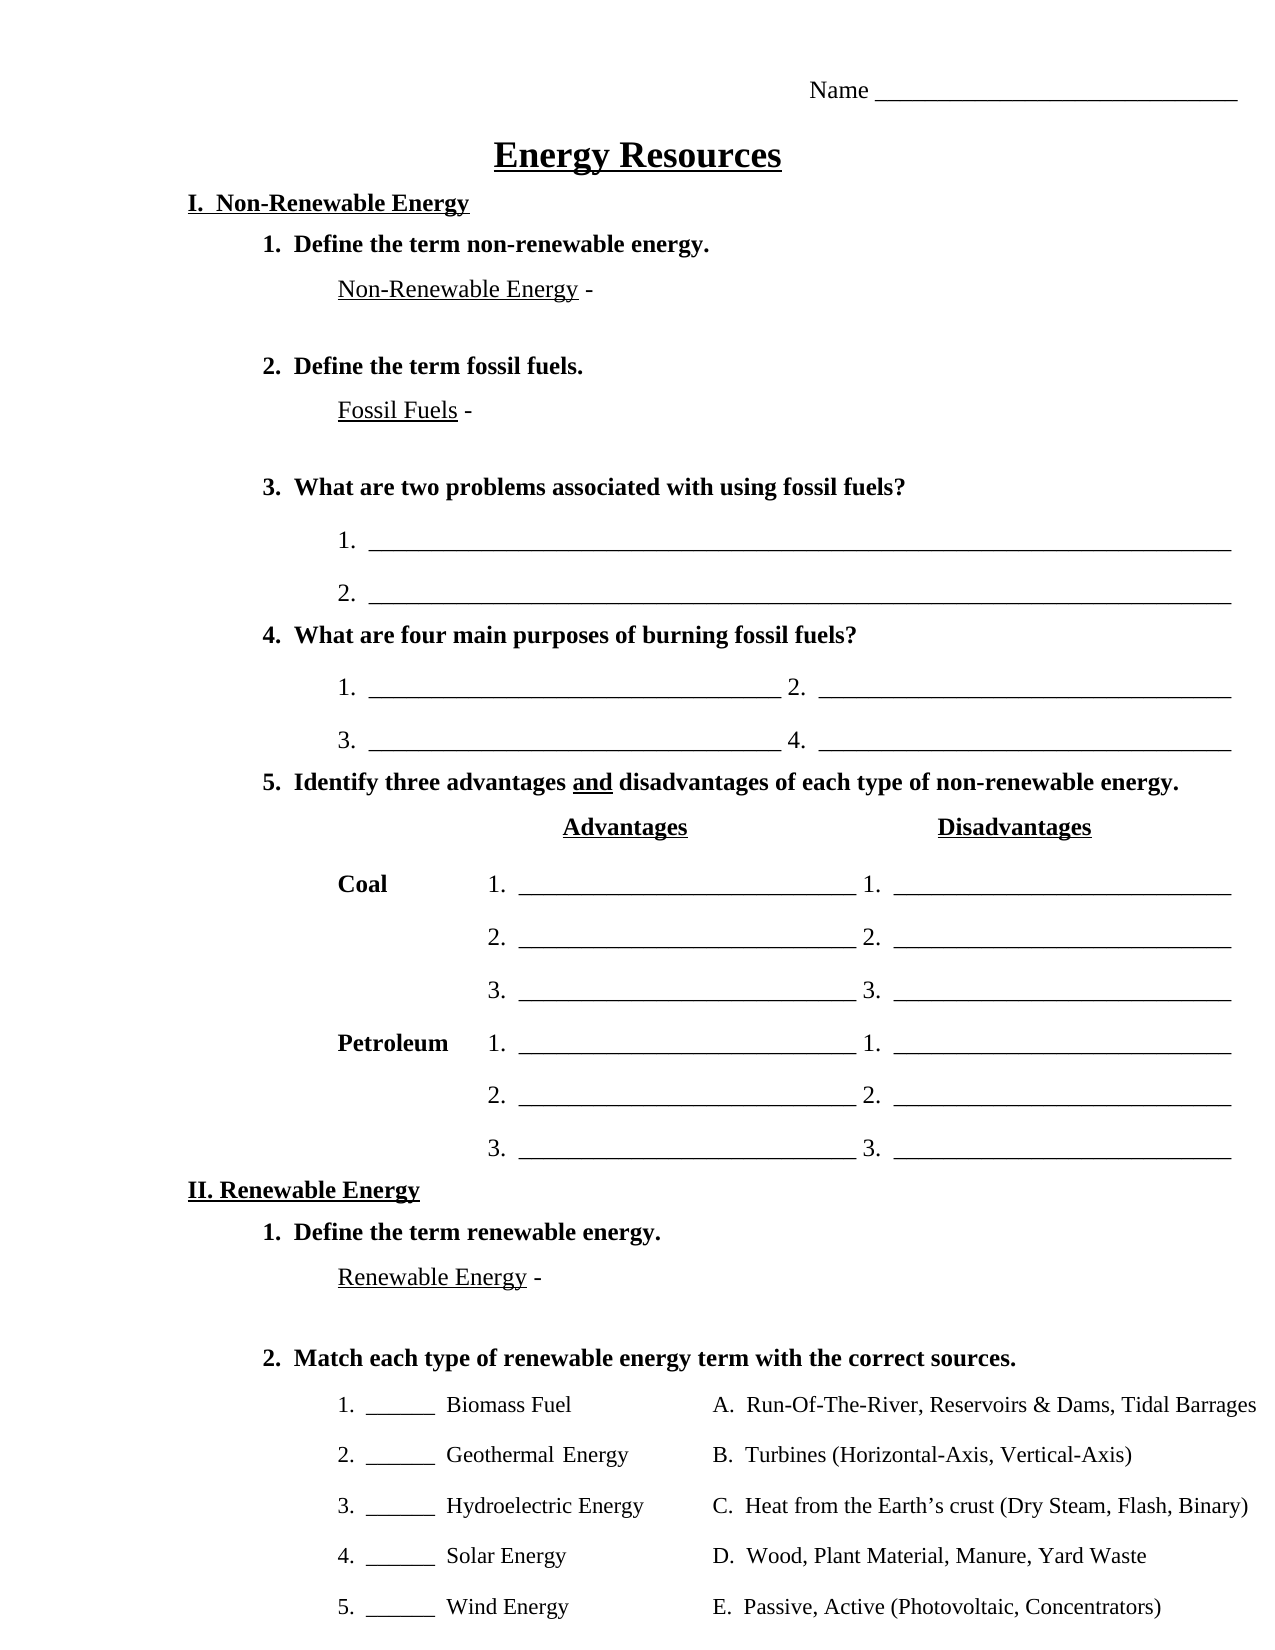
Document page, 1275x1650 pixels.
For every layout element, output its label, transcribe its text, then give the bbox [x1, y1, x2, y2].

text 4. ______ Solar Energy D. Wood, Plant Material, Manure, Yard Waste [187, 1542, 1266, 1569]
text 1. _________________________________ 2. _________________________________ [187, 672, 1237, 701]
text 1. _____________________________________________________________________ [187, 525, 1237, 554]
text 1. ______ Biomass Fuel A. Run-Of-The-River, Reservoirs & Dams, Tidal Barrages [187, 1391, 1266, 1417]
text 2. ______ Geothermal Energy B. Turbines (Horizontal-Axis, Vertical-Axis) [187, 1441, 1266, 1468]
text 1. Define the term renewable energy. [187, 1217, 1266, 1246]
text Renewable Energy - [187, 1262, 1266, 1290]
text I. Non-Renewable Energy [187, 188, 1237, 216]
text 1. Define the term non-renewable energy. [187, 229, 1237, 258]
text 3. ___________________________ 3. ___________________________ [187, 975, 1237, 1003]
text 2. ___________________________ 2. ___________________________ [187, 922, 1237, 951]
text II. Renewable Energy [187, 1175, 1266, 1204]
text 3. ___________________________ 3. ___________________________ [187, 1133, 1237, 1162]
text Energy Resources [187, 132, 1087, 176]
text 2. Match each type of renewable energy term with the correct sources. [187, 1343, 1266, 1372]
text 5. ______ Wind Energy E. Passive, Active (Photovoltaic, Concentrators) [187, 1593, 1266, 1619]
text 2. _____________________________________________________________________ [187, 578, 1237, 606]
text 5. Identify three advantages and disadvantages of each type of non-renewable energy. [187, 767, 1237, 796]
text 3. What are two problems associated with using fossil fuels? [187, 472, 1237, 501]
text 2. ___________________________ 2. ___________________________ [187, 1080, 1237, 1109]
text Fossil Fuels - [187, 395, 1237, 424]
text 2. Define the term fossil fuels. [187, 351, 1237, 379]
text Advantages Disadvantages [187, 812, 1237, 840]
text 4. What are four main purposes of burning fossil fuels? [187, 620, 1237, 648]
text 3. ______ Hydroelectric Energy C. Heat from the Earth’s crust (Dry Steam, Flash, Binary) [187, 1492, 1266, 1518]
text Non-Renewable Energy - [187, 274, 1237, 303]
text Petroleum 1. ___________________________ 1. ___________________________ [187, 1028, 1237, 1056]
text 3. _________________________________ 4. _________________________________ [187, 725, 1237, 754]
text Coal 1. ___________________________ 1. ___________________________ [187, 869, 1237, 898]
